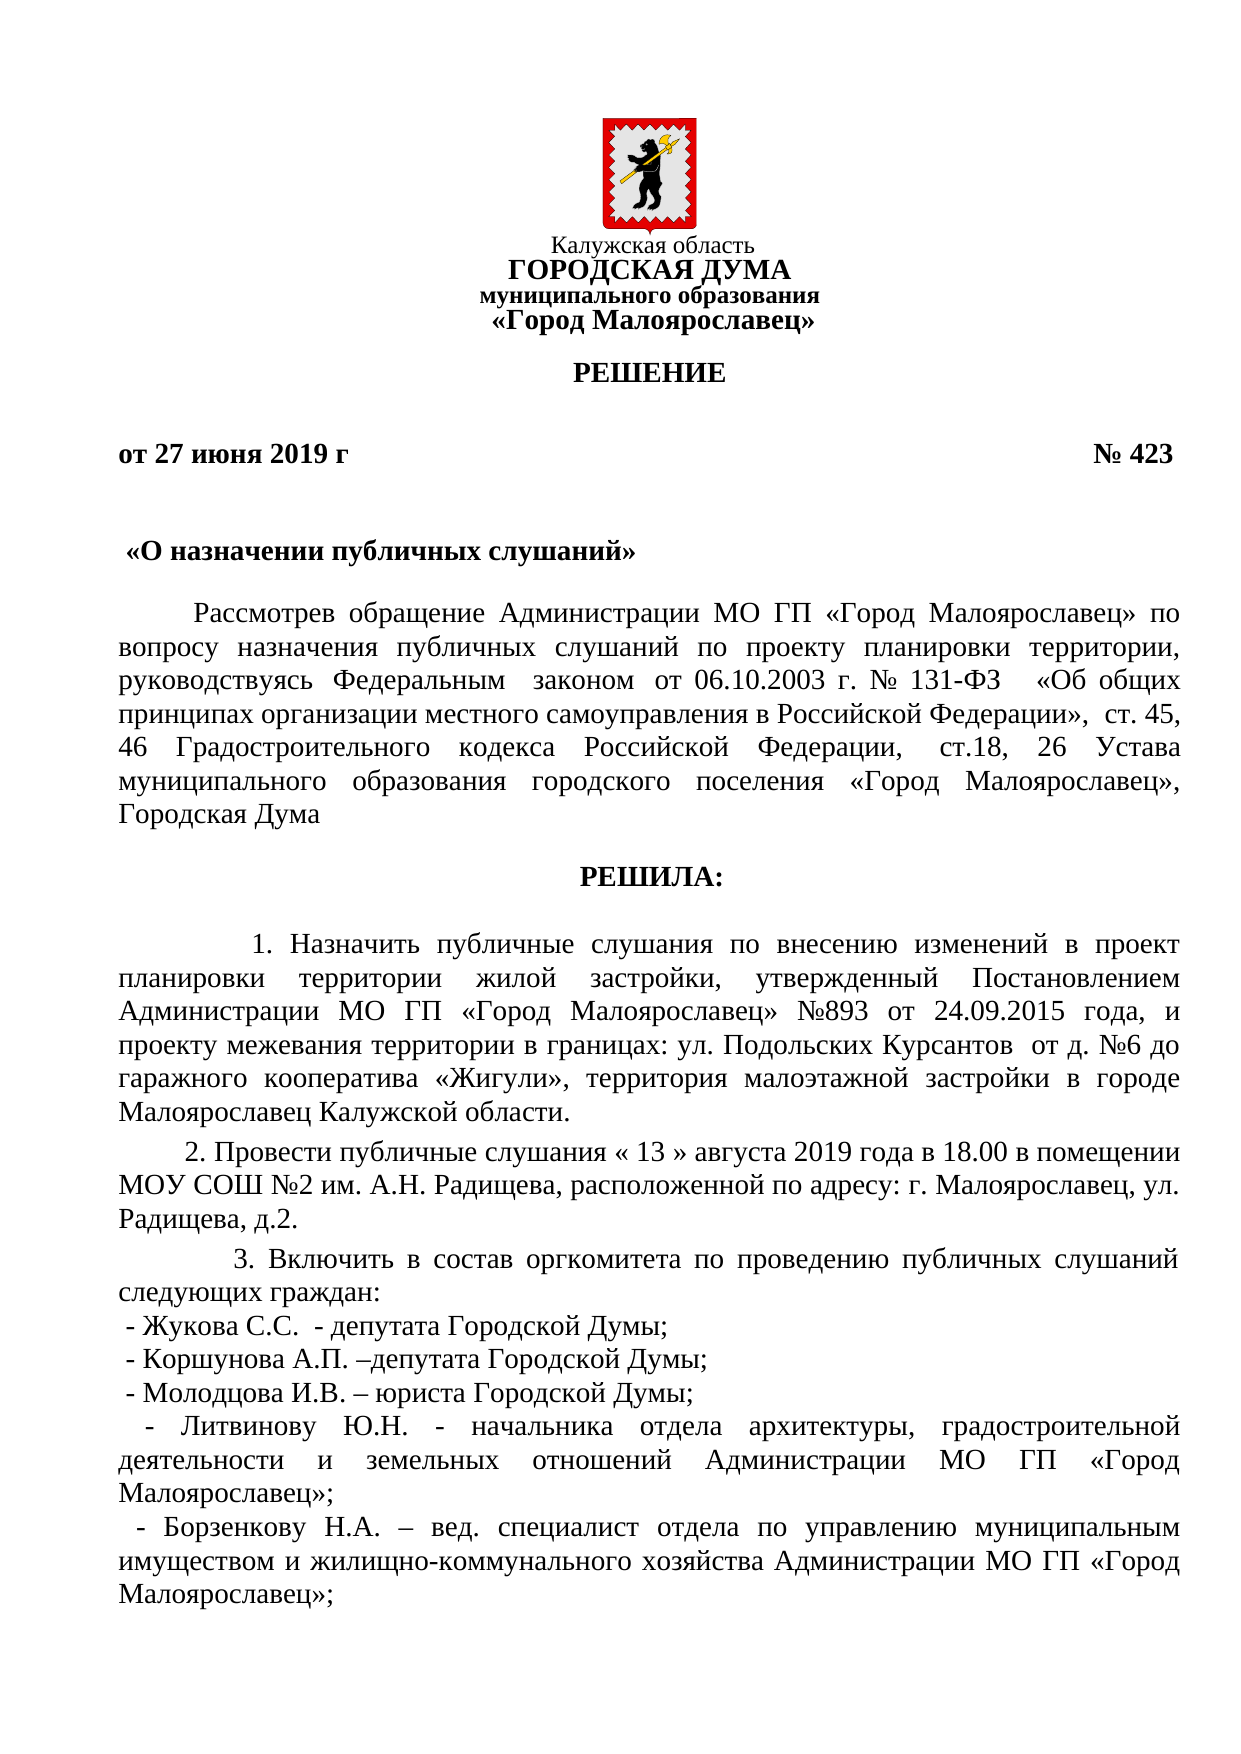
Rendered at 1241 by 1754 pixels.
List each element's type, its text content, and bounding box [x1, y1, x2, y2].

text - Жукова С.С. - депутата Городской Думы; [118, 1308, 1181, 1341]
text - Литвинову Ю.Н. - начальника отдела архитектуры, градостроительной деятельности и земельных отношений Администрации МО ГП «Город Малоярославец»; [118, 1408, 1181, 1509]
text муниципального образования [118, 285, 1181, 308]
text РЕШИЛА: [118, 859, 1181, 893]
text «О назначении публичных слушаний» [118, 533, 1181, 566]
text 1. Назначить публичные слушания по внесению изменений в проект планировки территории жилой застройки, утвержденный Постановлением Администрации МО ГП «Город Малоярославец» №893 от 24.09.2015 года, и проекту межевания территории в границах: ул. Подольских Курсантов от д. №6 до гаражного кооператива «Жигули», территория малоэтажной застройки в городе Малоярославец Калужской области. [118, 926, 1181, 1128]
text - Борзенкову Н.А. – вед. специалист отдела по управлению муниципальным имуществом и жилищно-коммунального хозяйства Администрации МО ГП «Город Малоярославец»; [118, 1509, 1181, 1610]
text - Коршунова А.П. –депутата Городской Думы; [118, 1341, 1181, 1375]
subtitle Калужская область [118, 235, 1181, 258]
text «Город Малоярославец» [118, 308, 1181, 335]
text Рассмотрев обращение Администрации МО ГП «Город Малоярославец» по вопросу назначения публичных слушаний по проекту планировки территории, руководствуясь Федеральным законом от 06.10.2003 г. № 131-ФЗ «Об общих принципах организации местного самоуправления в Российской Федерации», ст. 45, 46 Градостроительного кодекса Российской Федерации, ст.18, 26 Устава муниципального образования городского поселения «Город Малоярославец», Городская Дума [118, 595, 1181, 830]
text 3. Включить в состав оргкомитета по проведению публичных слушаний следующих граждан: [118, 1241, 1181, 1308]
subtitle ГОРОДСКАЯ ДУМА [118, 258, 1181, 285]
text от 27 июня 2019 г № 423 [118, 436, 1181, 470]
text РЕШЕНИЕ [118, 361, 1181, 388]
text - Молодцова И.В. – юриста Городской Думы; [118, 1375, 1181, 1408]
text 2. Провести публичные слушания « 13 » августа 2019 года в 18.00 в помещении МОУ СОШ №2 им. А.Н. Радищева, расположенной по адресу: г. Малоярославец, ул. Радищева, д.2. [118, 1134, 1181, 1234]
